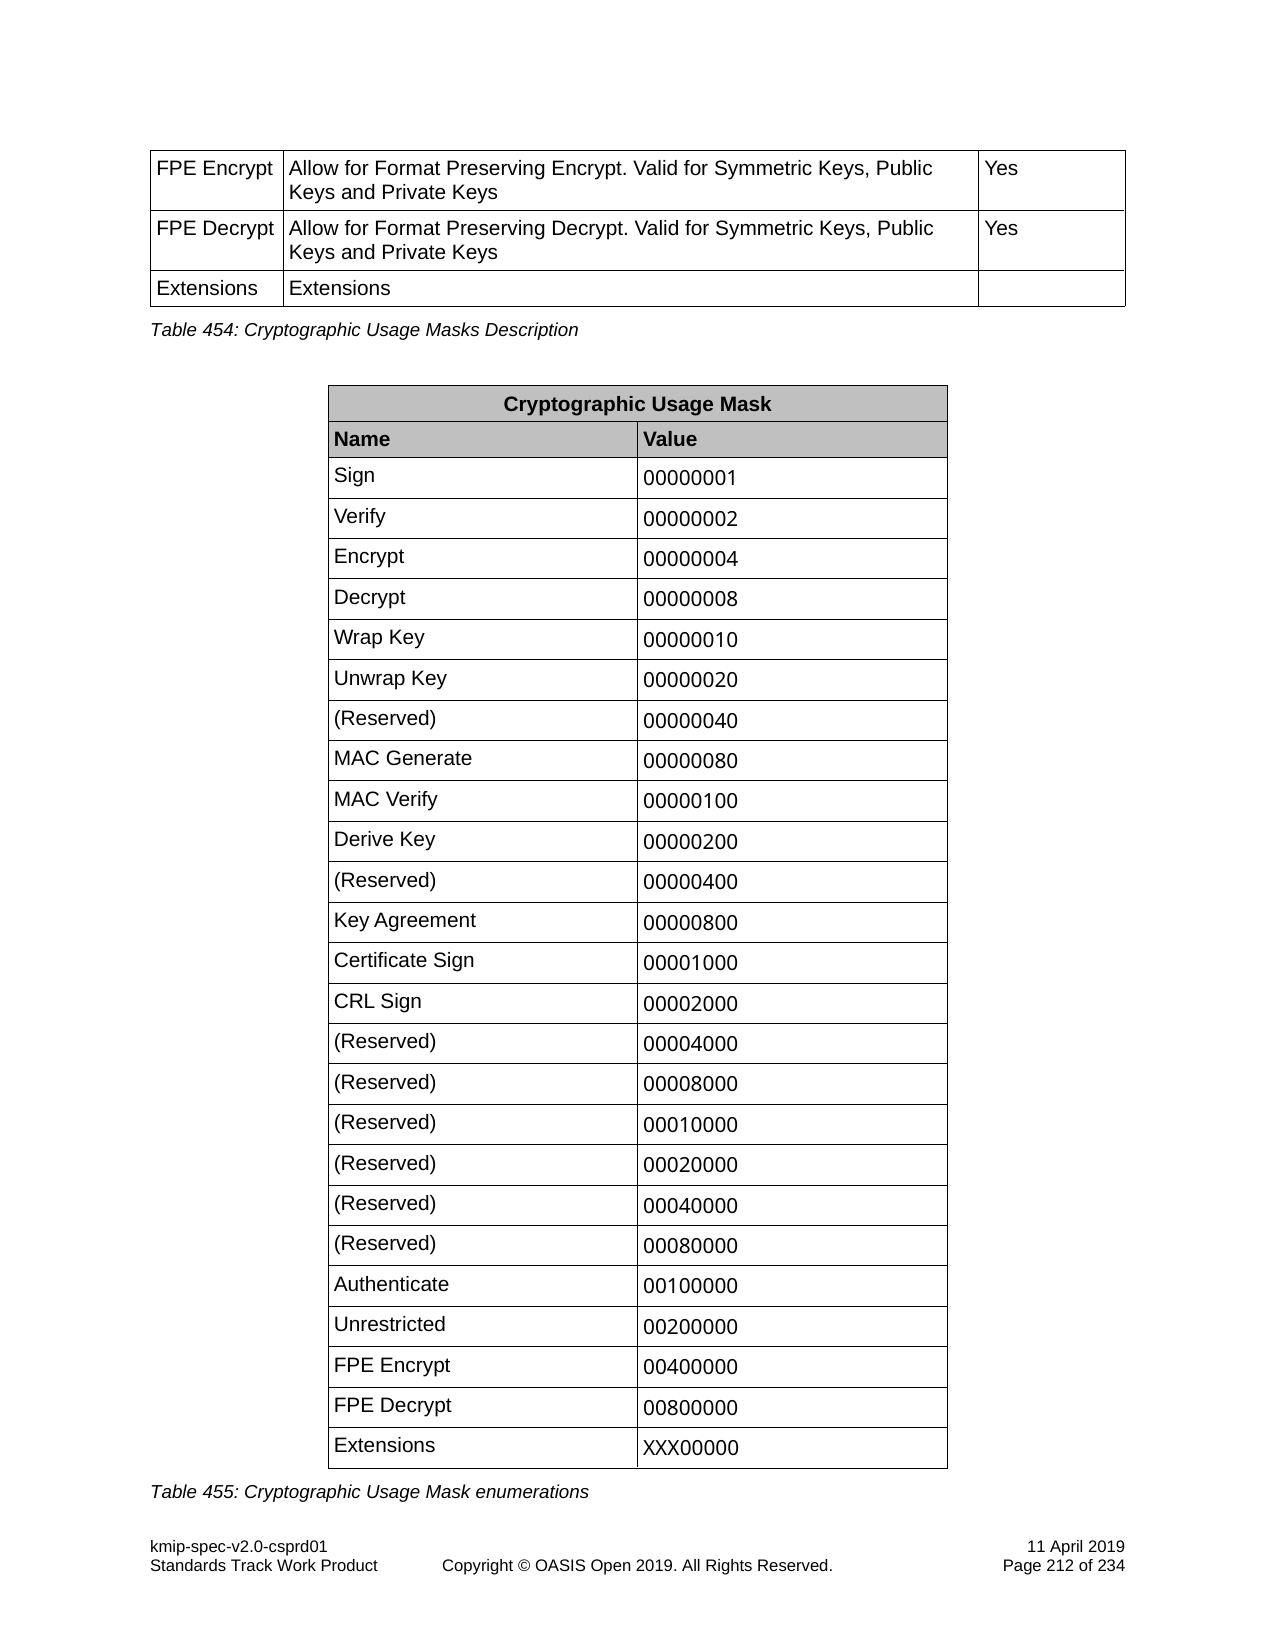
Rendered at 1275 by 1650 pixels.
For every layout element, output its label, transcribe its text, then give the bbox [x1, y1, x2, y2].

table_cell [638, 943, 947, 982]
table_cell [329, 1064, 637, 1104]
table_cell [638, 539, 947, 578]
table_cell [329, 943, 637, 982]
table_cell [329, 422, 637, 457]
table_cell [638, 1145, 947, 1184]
text Table 454: Cryptographic Usage Masks Description [150, 319, 1125, 340]
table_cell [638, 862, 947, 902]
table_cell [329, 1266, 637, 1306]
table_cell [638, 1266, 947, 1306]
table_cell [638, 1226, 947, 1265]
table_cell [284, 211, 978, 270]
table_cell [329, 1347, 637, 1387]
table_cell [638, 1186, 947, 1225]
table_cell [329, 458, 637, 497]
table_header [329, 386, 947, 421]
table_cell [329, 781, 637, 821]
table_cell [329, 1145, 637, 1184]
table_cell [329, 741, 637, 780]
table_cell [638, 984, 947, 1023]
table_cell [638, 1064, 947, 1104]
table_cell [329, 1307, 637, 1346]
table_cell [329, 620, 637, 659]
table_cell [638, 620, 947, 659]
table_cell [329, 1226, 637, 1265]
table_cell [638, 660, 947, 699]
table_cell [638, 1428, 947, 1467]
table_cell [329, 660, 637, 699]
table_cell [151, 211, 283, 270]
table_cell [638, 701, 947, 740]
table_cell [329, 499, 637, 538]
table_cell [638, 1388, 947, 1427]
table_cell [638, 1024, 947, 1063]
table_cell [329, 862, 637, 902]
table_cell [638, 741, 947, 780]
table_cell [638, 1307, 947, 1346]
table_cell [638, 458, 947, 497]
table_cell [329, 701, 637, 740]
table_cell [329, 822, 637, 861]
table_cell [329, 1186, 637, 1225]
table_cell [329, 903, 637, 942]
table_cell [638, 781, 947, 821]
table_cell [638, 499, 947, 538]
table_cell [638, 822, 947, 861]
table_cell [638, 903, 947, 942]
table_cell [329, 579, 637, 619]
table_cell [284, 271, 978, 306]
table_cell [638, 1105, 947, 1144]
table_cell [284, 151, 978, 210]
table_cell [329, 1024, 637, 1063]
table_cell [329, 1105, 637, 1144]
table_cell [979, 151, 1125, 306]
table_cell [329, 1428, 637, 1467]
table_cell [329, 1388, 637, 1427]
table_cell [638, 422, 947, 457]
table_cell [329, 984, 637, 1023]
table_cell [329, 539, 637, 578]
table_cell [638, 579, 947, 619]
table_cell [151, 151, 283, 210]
text Table 455: Cryptographic Usage Mask enumerations [150, 1480, 1125, 1502]
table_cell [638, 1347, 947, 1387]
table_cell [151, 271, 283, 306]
